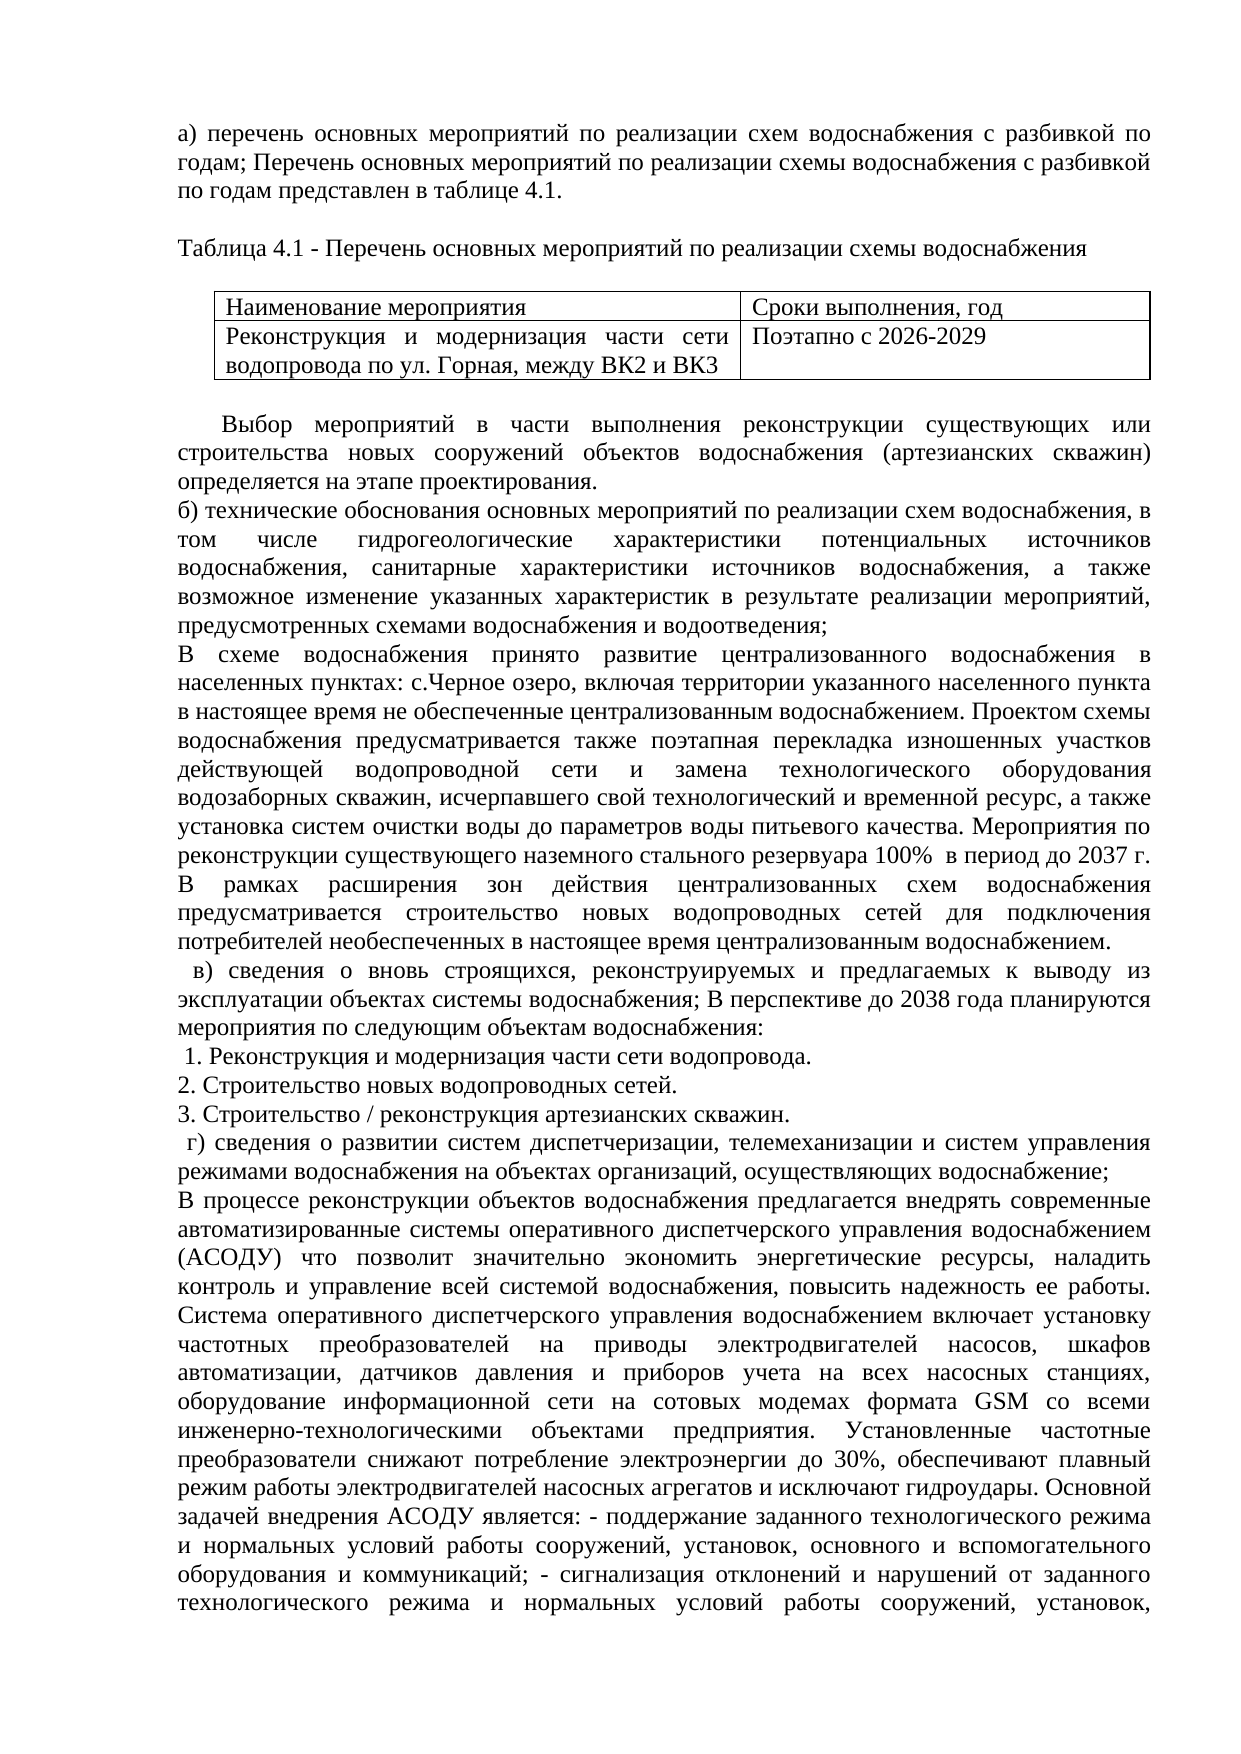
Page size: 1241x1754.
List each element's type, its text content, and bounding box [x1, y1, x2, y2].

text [177, 1185, 1152, 1616]
text а) перечень основных мероприятий по реализации схем водоснабжения с разбивкой по годам; Перечень основных мероприятий по реализации схемы водоснабжения с разбивкой по годам представлен в таблице 4.1. [177, 118, 1152, 204]
text Выбор мероприятий в части выполнения реконструкции существующих или строительства новых сооружений объектов водоснабжения (артезианских скважин) определяется на этапе проектирования. [177, 409, 1152, 495]
text 2. Строительство новых водопроводных сетей. [177, 1070, 1152, 1099]
table_header Наименование мероприятия [215, 292, 740, 320]
text 3. Строительство / реконструкция артезианских скважин. [177, 1099, 1152, 1127]
text Таблица 4.1 - Перечень основных мероприятий по реализации схемы водоснабжения [177, 233, 1152, 262]
text 1. Реконструкция и модернизация части сети водопровода. [177, 1041, 1152, 1070]
text б) технические обоснования основных мероприятий по реализации схем водоснабжения, в том числе гидрогеологические характеристики потенциальных источников водоснабжения, санитарные характеристики источников водоснабжения, а также возможное изменение указанных характеристик в результате реализации мероприятий, предусмотренных схемами водоснабжения и водоотведения; [177, 495, 1152, 639]
table_cell Поэтапно с 2026-2029 [741, 321, 1149, 379]
text г) сведения о развитии систем диспетчеризации, телемеханизации и систем управления режимами водоснабжения на объектах организаций, осуществляющих водоснабжение; [177, 1127, 1152, 1185]
text в) сведения о вновь строящихся, реконструируемых и предлагаемых к выводу из эксплуатации объектах системы водоснабжения; В перспективе до 2038 года планируются мероприятия по следующим объектам водоснабжения: [177, 955, 1152, 1041]
text В схеме водоснабжения принято развитие централизованного водоснабжения в населенных пунктах: с.Черное озеро, включая территории указанного населенного пункта в настоящее время не обеспеченные централизованным водоснабжением. Проектом схемы водоснабжения предусматривается также поэтапная перекладка изношенных участков действующей водопроводной сети и замена технологического оборудования водозаборных скважин, исчерпавшего свой технологический и временной ресурс, а также установка систем очистки воды до параметров воды питьевого качества. Мероприятия по реконструкции существующего наземного стального резервуара 100% в период до 2037 г. В рамках расширения зон действия централизованных схем водоснабжения предусматривается строительство новых водопроводных сетей для подключения потребителей необеспеченных в настоящее время централизованным водоснабжением. [177, 639, 1152, 955]
table_header Сроки выполнения, год [741, 292, 1149, 320]
table_cell Реконструкция и модернизация части сети водопровода по ул. Горная, между ВК2 и ВК3 [215, 321, 740, 379]
